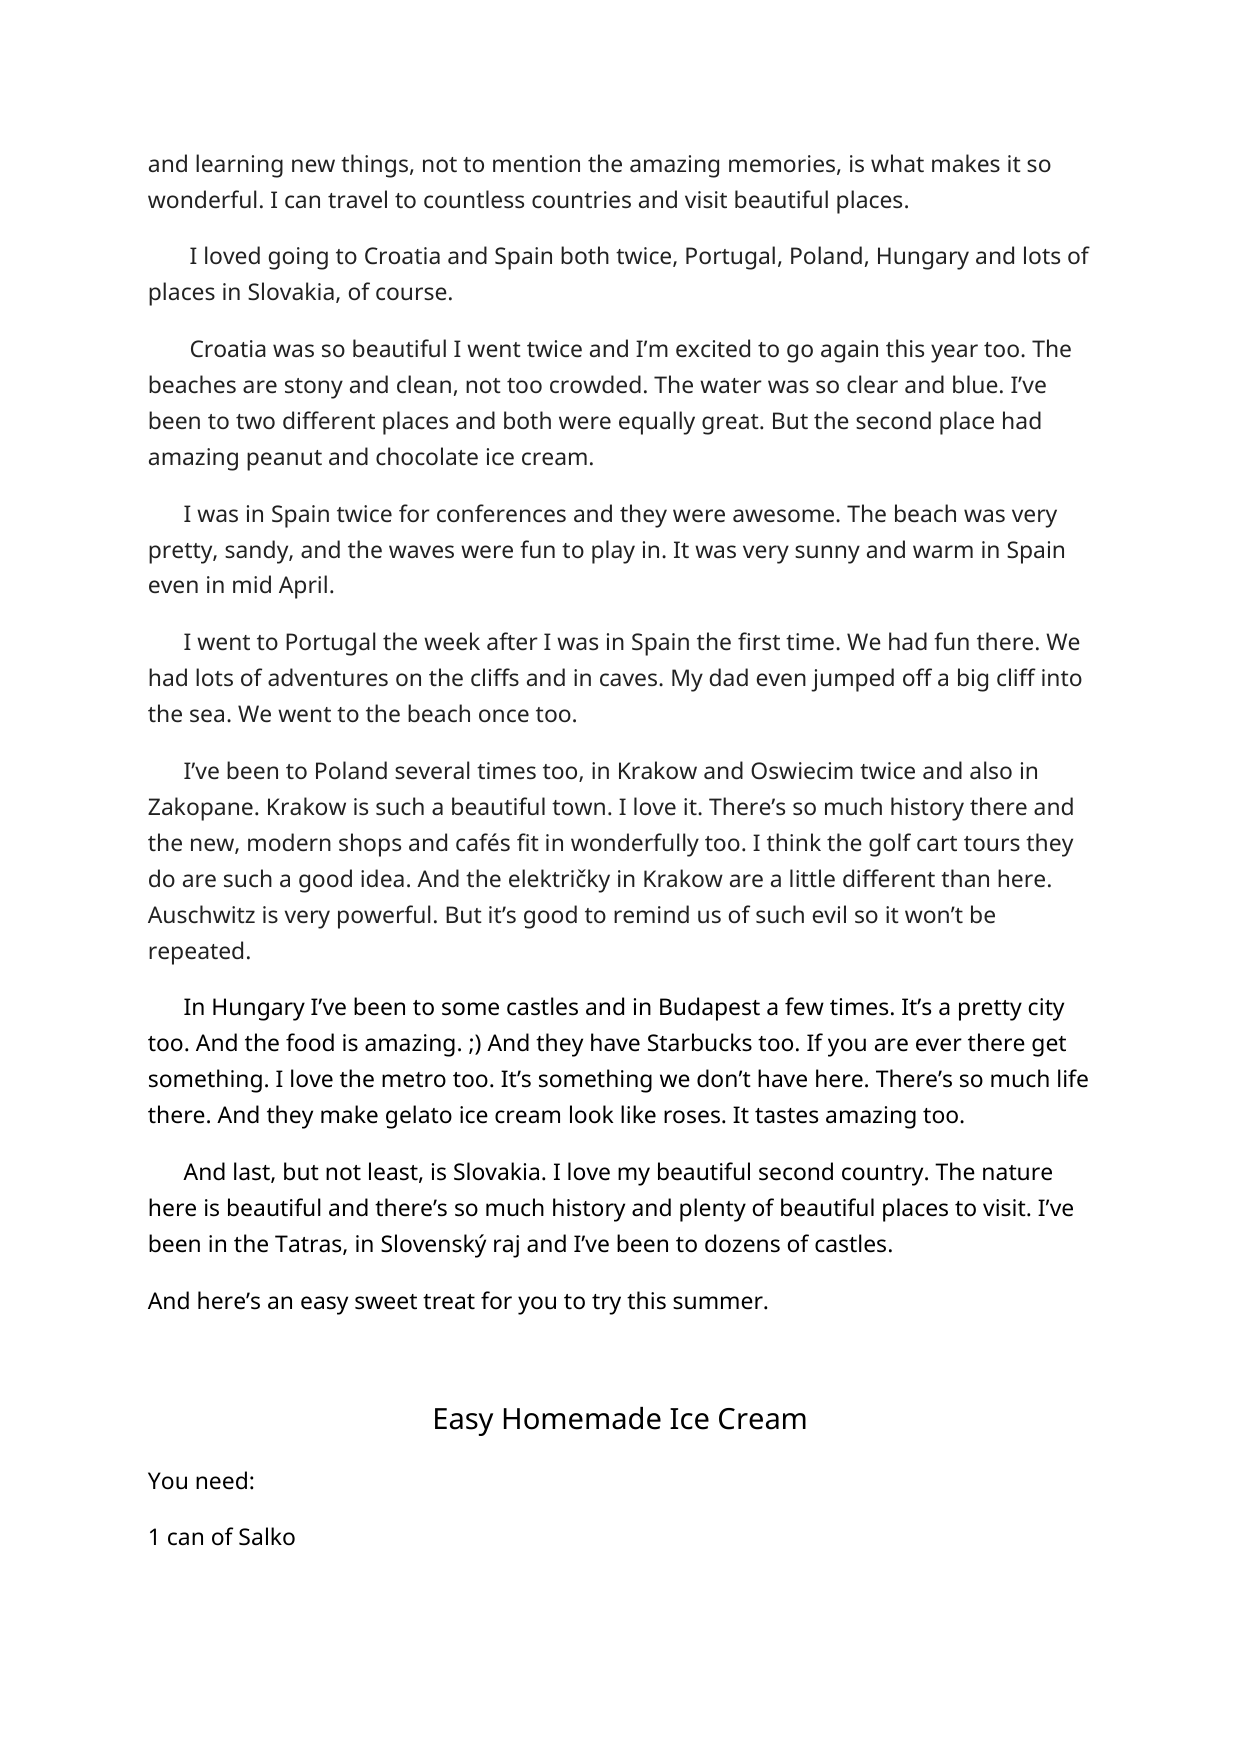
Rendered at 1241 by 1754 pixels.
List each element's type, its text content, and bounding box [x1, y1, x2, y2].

text And here’s an easy sweet treat for you to try this summer. [148, 1284, 1093, 1316]
text In Hungary I’ve been to some castles and in Budapest a few times. It’s a pretty city too. And the food is amazing. ;) And they have Starbucks too. If you are ever there get something. I love the metro too. It’s something we don’t have here. There’s so much life there. And they make gelato ice cream look like roses. It tastes amazing too. [148, 991, 1093, 1130]
text Croatia was so beautiful I went twice and I’m excited to go again this year too. The beaches are stony and clean, not too crowded. The water was so clear and blue. I’ve been to two different places and both were equally great. But the second place had amazing peanut and chocolate ice cream. [148, 333, 1093, 472]
text And last, but not least, is Slovakia. I love my beautiful second country. The nature here is beautiful and there’s so much history and plenty of beautiful places to visit. I’ve been in the Tatras, in Slovenský raj and I’ve been to dozens of castles. [148, 1156, 1093, 1259]
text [148, 148, 1093, 215]
text I loved going to Croatia and Spain both twice, Portugal, Poland, Hungary and lots of places in Slovakia, of course. [148, 240, 1093, 307]
text Easy Homemade Ice Cream [148, 1398, 1093, 1438]
text I went to Portugal the week after I was in Spain the first time. We had fun there. We had lots of adventures on the cliffs and in caves. My dad even jumped off a big cliff into the sea. We went to the beach once too. [148, 626, 1093, 729]
text I’ve been to Poland several times too, in Krakow and Oswiecim twice and also in Zakopane. Krakow is such a beautiful town. I love it. There’s so much history there and the new, modern shops and cafés fit in wonderfully too. I think the golf cart tours they do are such a good idea. And the električky in Krakow are a little different than here. Auschwitz is very powerful. But it’s good to remind us of such evil so it won’t be repeated. [148, 755, 1093, 966]
text You need: [148, 1464, 1093, 1496]
text 1 can of Salko [148, 1521, 1093, 1553]
text I was in Spain twice for conferences and they were awesome. The beach was very pretty, sandy, and the waves were fun to play in. It was very sunny and warm in Spain even in mid April. [148, 498, 1093, 601]
